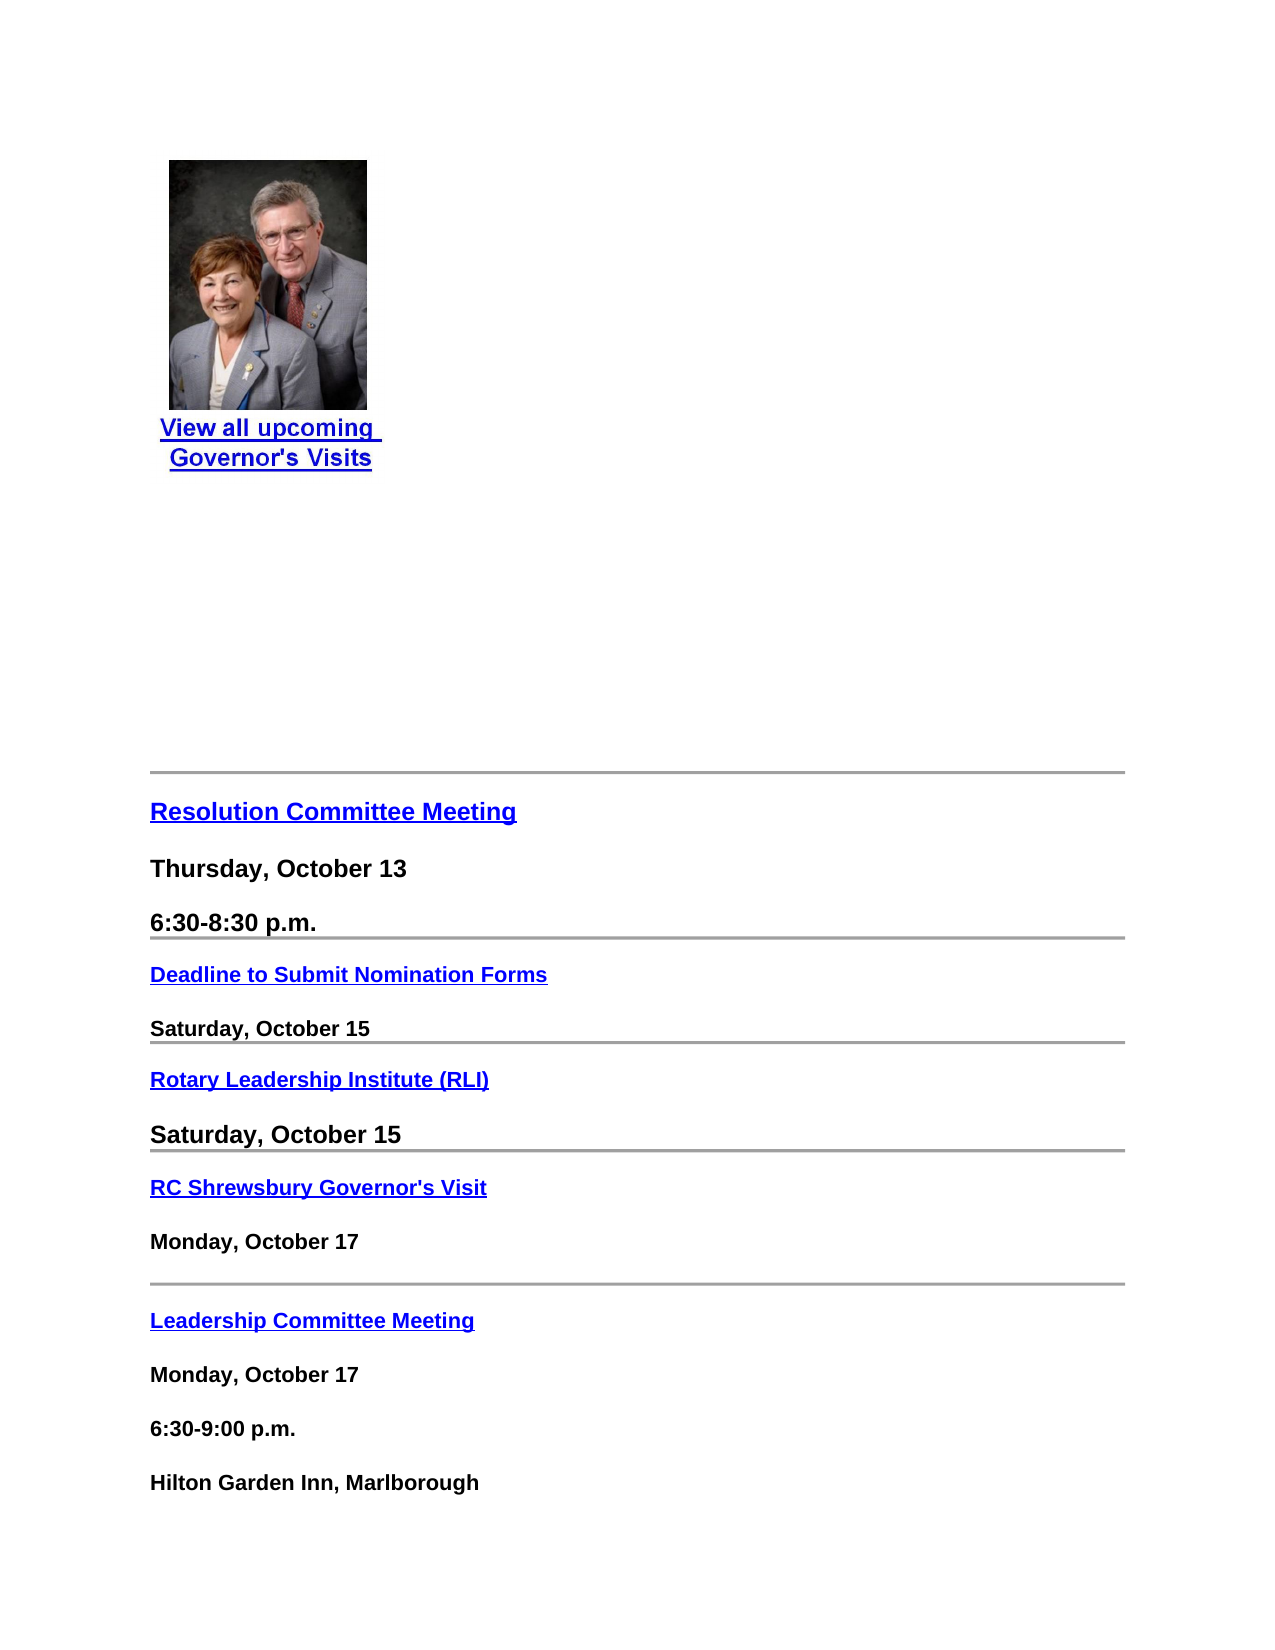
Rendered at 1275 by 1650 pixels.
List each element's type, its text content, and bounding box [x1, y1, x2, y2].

text Resolution Committee Meeting [150, 796, 1125, 825]
text Deadline to Submit Nomination Forms [150, 962, 1125, 987]
picture [150, 150, 385, 484]
text Saturday, October 15 [150, 1016, 1125, 1041]
text Thursday, October 13 [150, 854, 1125, 883]
text RC Shrewsbury Governor's Visit [150, 1174, 1125, 1200]
text 6:30-8:30 p.m. [150, 908, 1125, 936]
text Rotary Leadership Institute (RLI) [150, 1066, 1125, 1092]
text Monday, October 17 [150, 1228, 1125, 1254]
text Monday, October 17 [150, 1362, 1125, 1387]
text 6:30-9:00 p.m. [150, 1416, 1125, 1441]
text Saturday, October 15 [150, 1120, 1125, 1149]
text Leadership Committee Meeting [150, 1308, 1125, 1333]
text Hilton Garden Inn, Marlborough [150, 1470, 1125, 1495]
